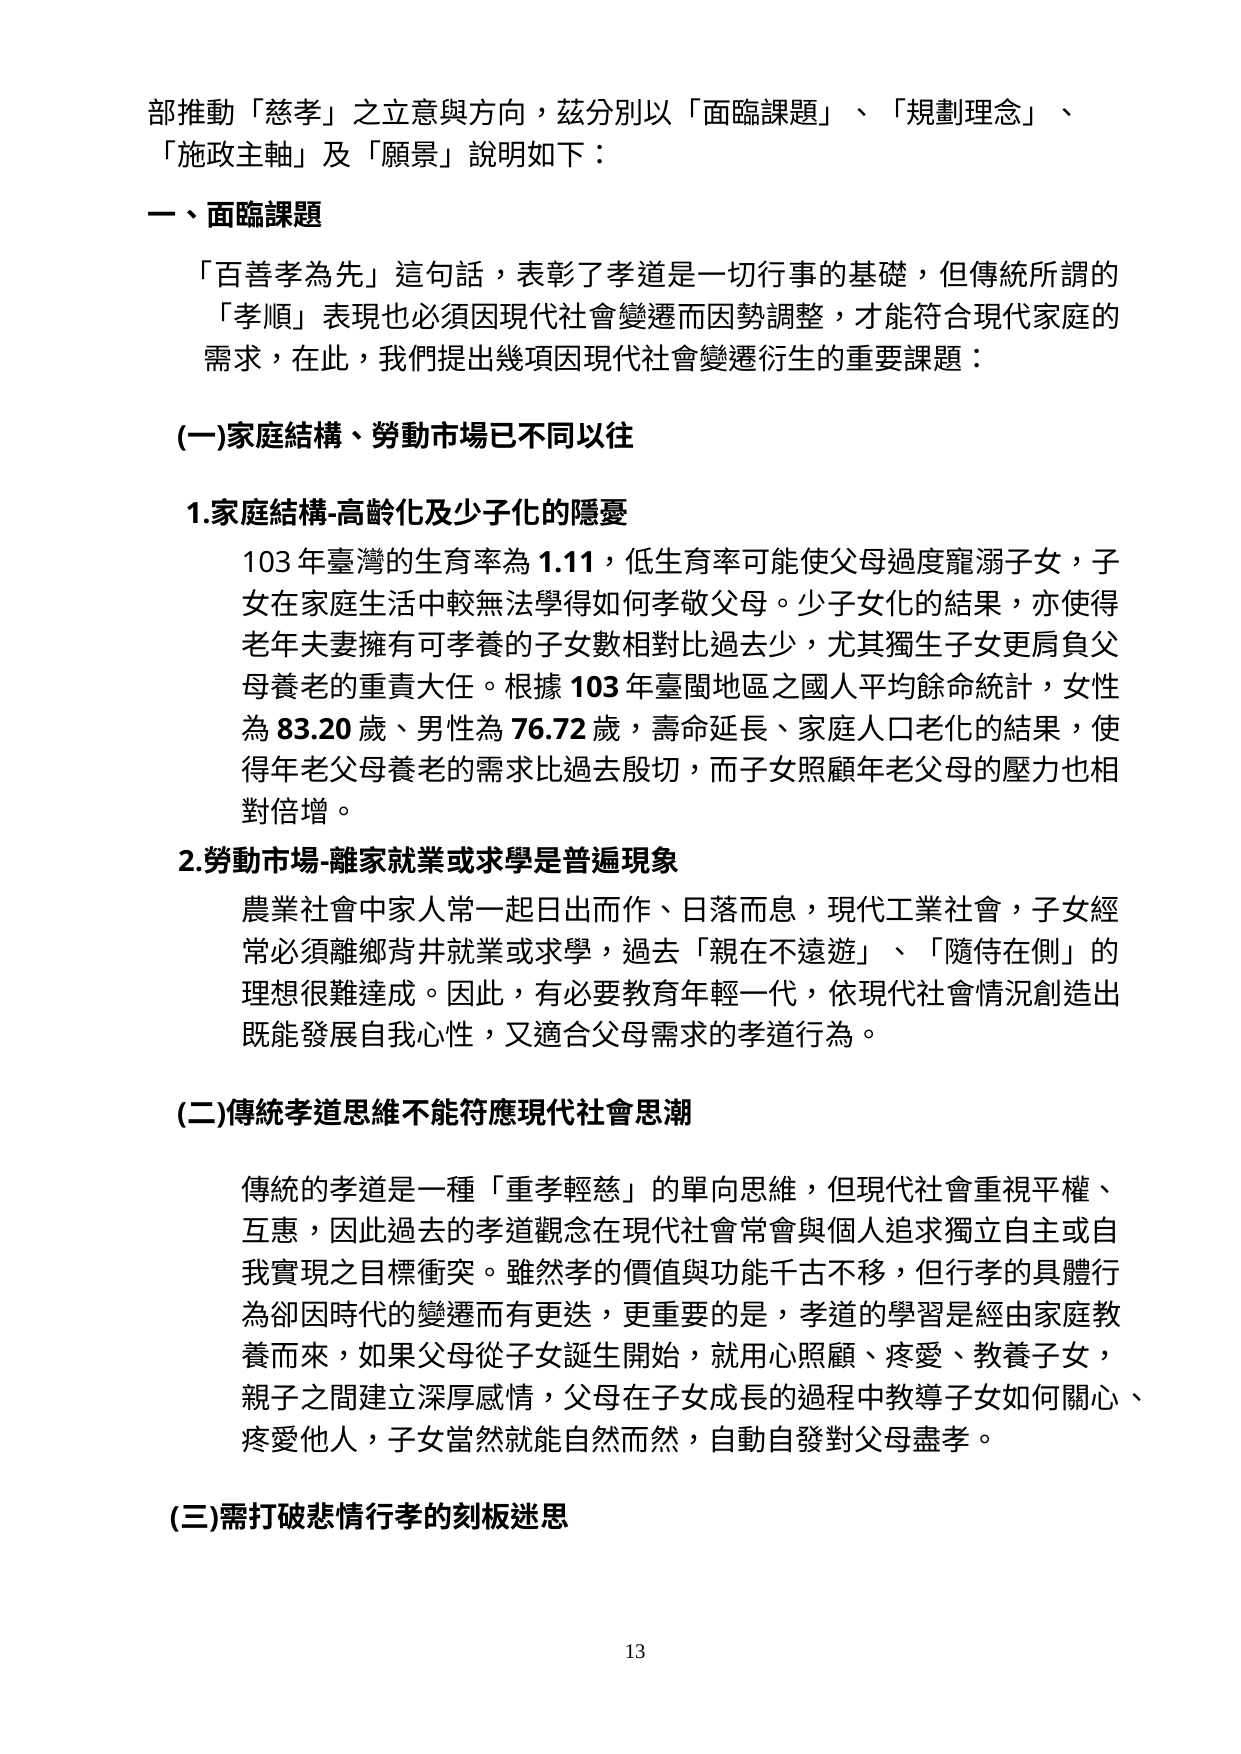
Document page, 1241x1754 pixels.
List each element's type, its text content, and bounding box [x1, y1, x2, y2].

text 「百善孝為先」這句話，表彰了孝道是一切行事的基礎，但傳統所謂的「孝順」表現也必須因現代社會變遷而因勢調整，才能符合現代家庭的需求，在此，我們提出幾項因現代社會變遷衍生的重要課題： [148, 252, 1122, 377]
text (二)傳統孝道思維不能符應現代社會思潮 [148, 1073, 1122, 1148]
text 一、面臨課題 [148, 192, 1122, 234]
text (三)需打破悲情行孝的刻板迷思 [148, 1477, 1122, 1552]
text 農業社會中家人常一起日出而作、日落而息，現代工業社會，子女經常必須離鄉背井就業或求學，過去「親在不遠遊」、「隨侍在側」的理想很難達成。因此，有必要教育年輕一代，依現代社會情況創造出既能發展自我心性，又適合父母需求的孝道行為。 [241, 887, 1122, 1054]
text 103年臺灣的生育率為1.11，低生育率可能使父母過度寵溺子女，子女在家庭生活中較無法學得如何孝敬父母。少子女化的結果，亦使得老年夫妻擁有可孝養的子女數相對比過去少，尤其獨生子女更肩負父母養老的重責大任。根據103年臺閩地區之國人平均餘命統計，女性為83.20歲、男性為76.72歲，壽命延長、家庭人口老化的結果，使得年老父母養老的需求比過去殷切，而子女照顧年老父母的壓力也相對倍增。 [241, 539, 1122, 831]
text 傳統的孝道是一種「重孝輕慈」的單向思維，但現代社會重視平權、互惠，因此過去的孝道觀念在現代社會常會與個人追求獨立自主或自我實現之目標衝突。雖然孝的價值與功能千古不移，但行孝的具體行為卻因時代的變遷而有更迭，更重要的是，孝道的學習是經由家庭教養而來，如果父母從子女誕生開始，就用心照顧、疼愛、教養子女，親子之間建立深厚感情，父母在子女成長的過程中教導子女如何關心、疼愛他人，子女當然就能自然而然，自動自發對父母盡孝。 [241, 1167, 1122, 1458]
text 1.家庭結構-高齡化及少子化的隱憂 [148, 490, 1122, 532]
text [148, 90, 1122, 173]
text (一)家庭結構、勞動市場已不同以往 [148, 396, 1122, 471]
text 2.勞動市場-離家就業或求學是普遍現象 [148, 838, 1122, 880]
